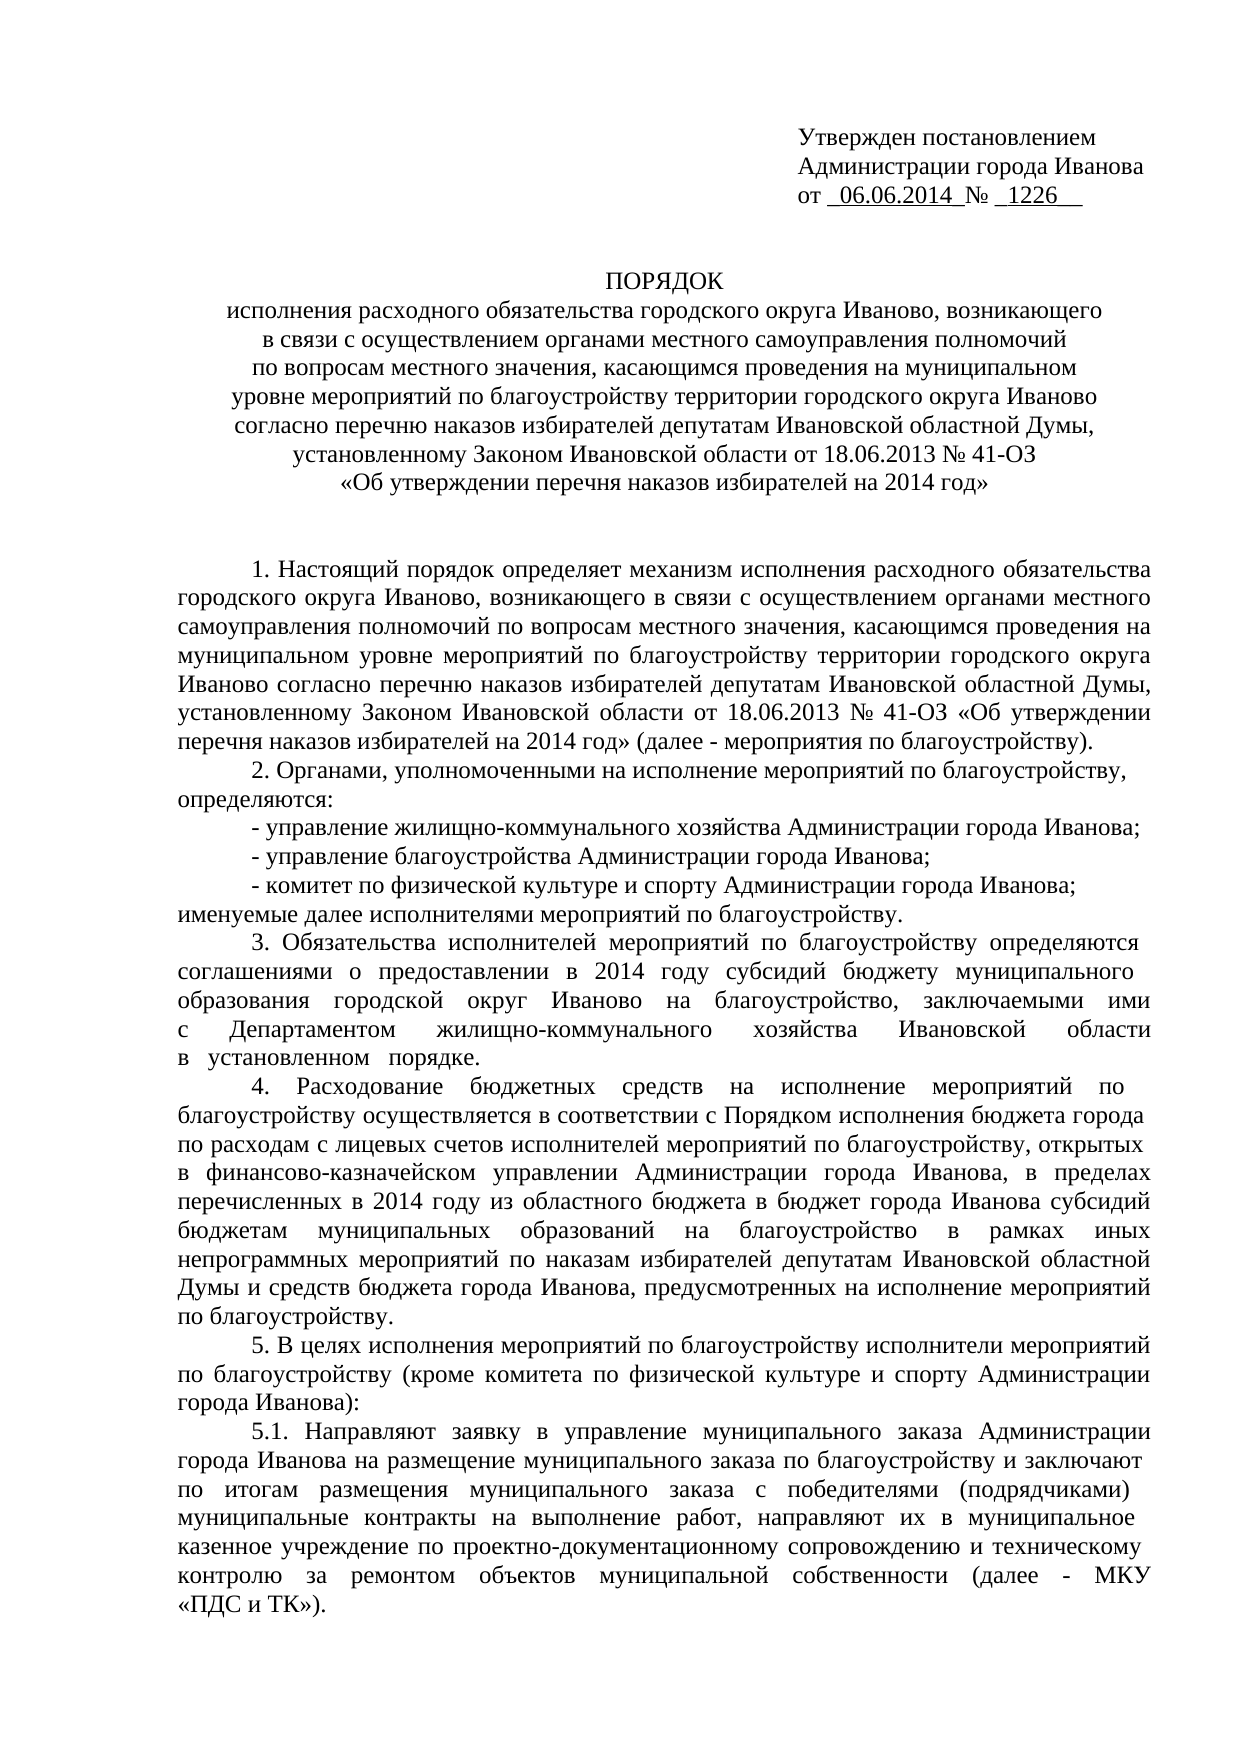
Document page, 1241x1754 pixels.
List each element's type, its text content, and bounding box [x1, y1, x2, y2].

text 2. Органами, уполномоченными на исполнение мероприятий по благоустройству, [177, 755, 1152, 784]
text 3. Обязательства исполнителей мероприятий по благоустройству определяются соглашениями о предоставлении в 2014 году субсидий бюджету муниципального образования городской округ Иваново на благоустройство, заключаемыми ими с Департаментом жилищно-коммунального хозяйства Ивановской области в установленном порядке. [177, 927, 1152, 1071]
text 1. Настоящий порядок определяет механизм исполнения расходного обязательства городского округа Иваново, возникающего в связи с осуществлением органами местного самоуправления полномочий по вопросам местного значения, касающимся проведения на муниципальном уровне мероприятий по благоустройству территории городского округа Иваново согласно перечню наказов избирателей депутатам Ивановской областной Думы, установленному Законом Ивановской области от 18.06.2013 № 41-ОЗ «Об утверждении перечня наказов избирателей на 2014 год» (далее - мероприятия по благоустройству). [177, 554, 1152, 755]
text ПОРЯДОК [177, 266, 1152, 295]
text - управление жилищно-коммунального хозяйства Администрации города Иванова; [177, 812, 1152, 841]
text 4. Расходование бюджетных средств на исполнение мероприятий по благоустройству осуществляется в соответствии с Порядком исполнения бюджета города по расходам с лицевых счетов исполнителей мероприятий по благоустройству, открытых в финансово-казначейском управлении Администрации города Иванова, в пределах перечисленных в 2014 году из областного бюджета в бюджет города Иванова субсидий бюджетам муниципальных образований на благоустройство в рамках иных непрограммных мероприятий по наказам избирателей депутатам Ивановской областной Думы и средств бюджета города Иванова, предусмотренных на исполнение мероприятий по благоустройству. [177, 1071, 1152, 1330]
text 5. В целях исполнения мероприятий по благоустройству исполнители мероприятий по благоустройству (кроме комитета по физической культуре и спорту Администрации города Иванова): [177, 1330, 1152, 1416]
text «Об утверждении перечня наказов избирателей на 2014 год» [177, 467, 1152, 496]
text Утвержден постановлением [797, 122, 1152, 151]
text определяются: [177, 784, 1152, 812]
text установленному Законом Ивановской области от 18.06.2013 № 41-ОЗ [177, 439, 1152, 467]
text - комитет по физической культуре и спорту Администрации города Иванова; [177, 870, 1152, 899]
text 5.1. Направляют заявку в управление муниципального заказа Администрации города Иванова на размещение муниципального заказа по благоустройству и заключают по итогам размещения муниципального заказа с победителями (подрядчиками) муниципальные контракты на выполнение работ, направляют их в муниципальное казенное учреждение по проектно-документационному сопровождению и техническому контролю за ремонтом объектов муниципальной собственности (далее - МКУ «ПДС и ТК»). [177, 1416, 1152, 1617]
text Администрации города Иванова [797, 151, 1152, 180]
text - управление благоустройства Администрации города Иванова; [177, 841, 1152, 870]
text исполнения расходного обязательства городского округа Иваново, возникающего в связи с осуществлением органами местного самоуправления полномочий по вопросам местного значения, касающимся проведения на муниципальном уровне мероприятий по благоустройству территории городского округа Иваново согласно перечню наказов избирателей депутатам Ивановской областной Думы, [177, 295, 1152, 439]
text от _06.06.2014_№ _1226__ [797, 180, 1152, 209]
text именуемые далее исполнителями мероприятий по благоустройству. [177, 899, 1152, 927]
